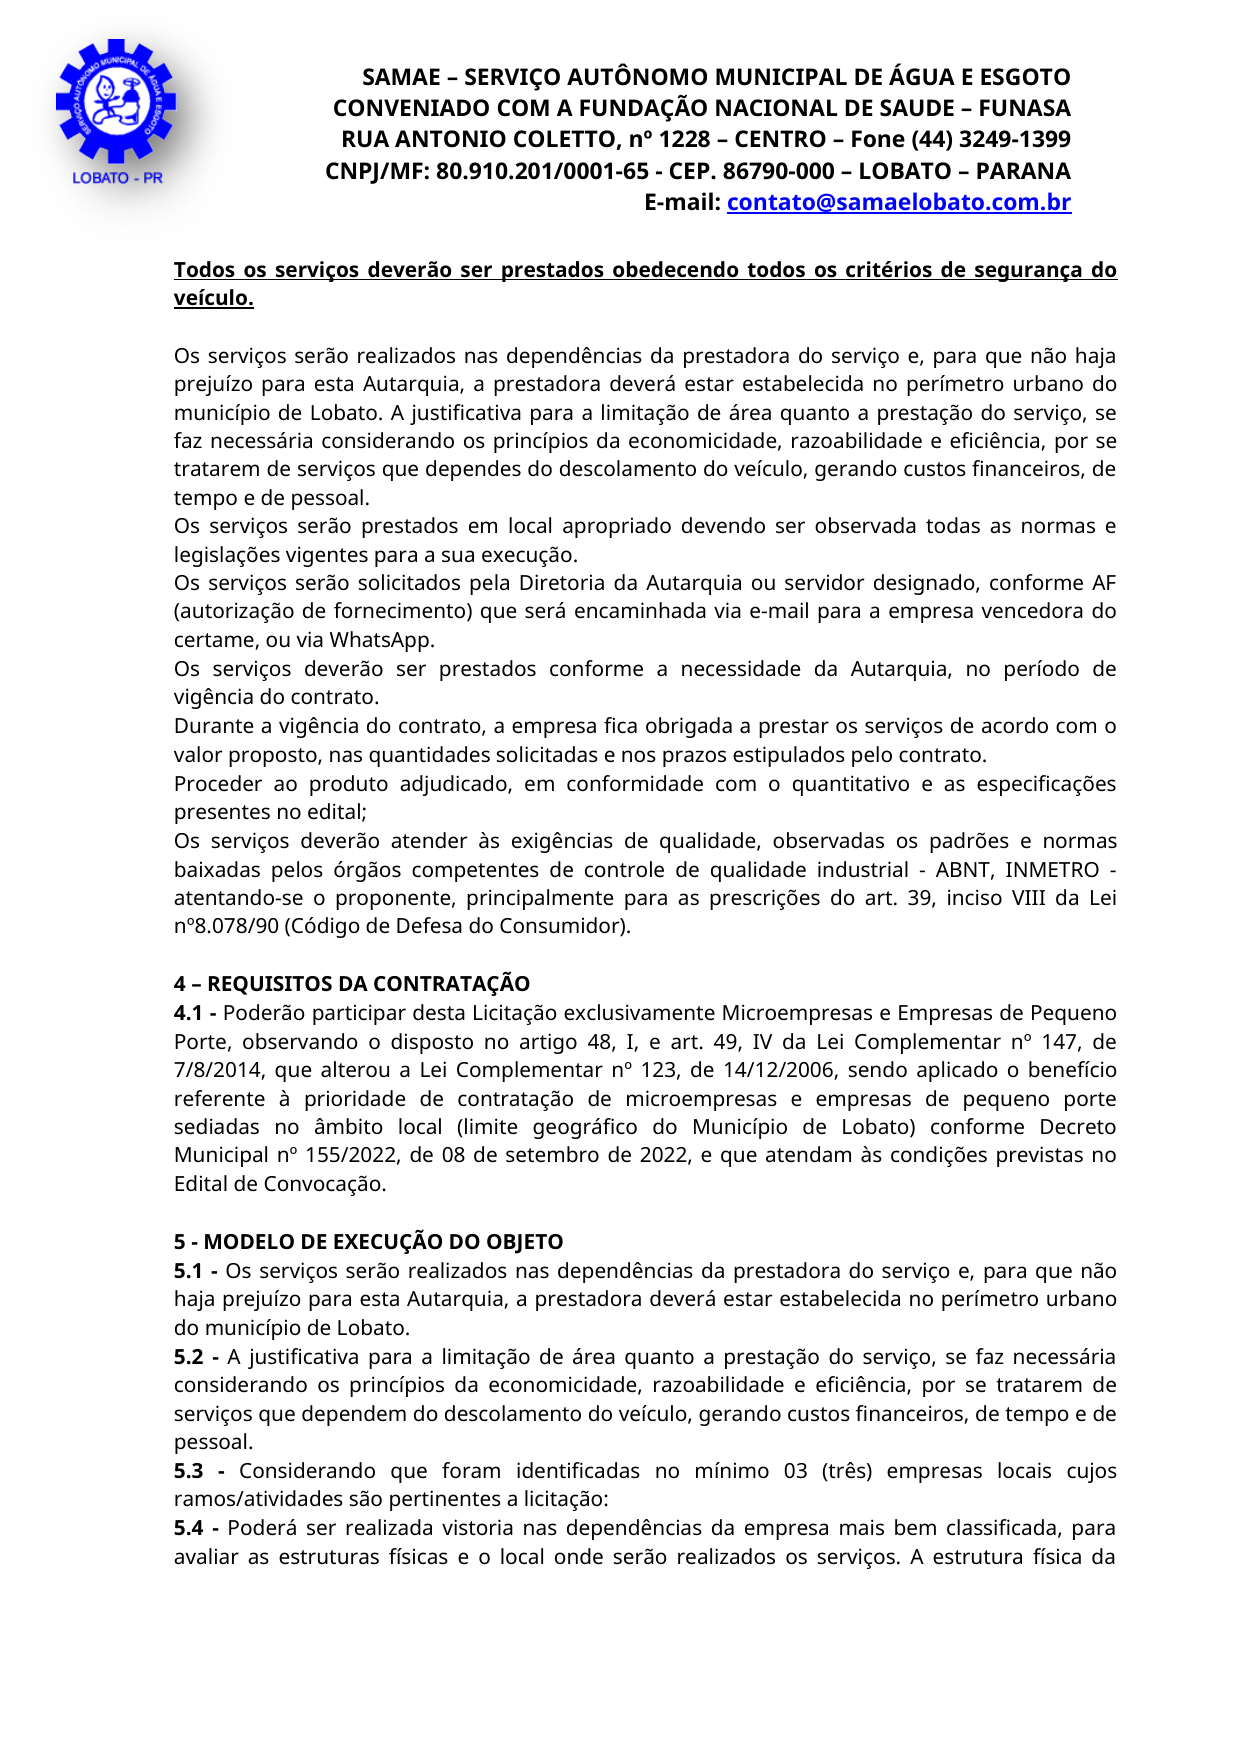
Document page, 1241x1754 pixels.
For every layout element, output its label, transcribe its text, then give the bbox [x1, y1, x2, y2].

text Durante a vigência do contrato, a empresa fica obrigada a prestar os serviços de acordo com o valor proposto, nas quantidades solicitadas e nos prazos estipulados pelo contrato. [174, 711, 1118, 768]
text Os serviços deverão ser prestados conforme a necessidade da Autarquia, no período de vigência do contrato. [174, 654, 1118, 711]
list 5.3 - Considerando que foram identificadas no mínimo 03 (três) empresas locais cujos ramos/atividades são pertinentes a licitação: [174, 1456, 1118, 1513]
list 5.1 - Os serviços serão realizados nas dependências da prestadora do serviço e, para que não haja prejuízo para esta Autarquia, a prestadora deverá estar estabelecida no perímetro urbano do município de Lobato. [174, 1256, 1118, 1341]
list 4.1 - Poderão participar desta Licitação exclusivamente Microempresas e Empresas de Pequeno Porte, observando o disposto no artigo 48, I, e art. 49, IV da Lei Complementar nº 147, de 7/8/2014, que alterou a Lei Complementar nº 123, de 14/12/2006, sendo aplicado o benefício referente à prioridade de contratação de microempresas e empresas de pequeno porte sediadas no âmbito local (limite geográfico do Município de Lobato) conforme Decreto Municipal nº 155/2022, de 08 de setembro de 2022, e que atendam às condições previstas no Edital de Convocação. [174, 998, 1118, 1197]
list 5.2 - A justificativa para a limitação de área quanto a prestação do serviço, se faz necessária considerando os princípios da economicidade, razoabilidade e eficiência, por se tratarem de serviços que dependem do descolamento do veículo, gerando custos financeiros, de tempo e de pessoal. [174, 1342, 1118, 1456]
text Os serviços serão realizados nas dependências da prestadora do serviço e, para que não haja prejuízo para esta Autarquia, a prestadora deverá estar estabelecida no perímetro urbano do município de Lobato. A justificativa para a limitação de área quanto a prestação do serviço, se faz necessária considerando os princípios da economicidade, razoabilidade e eficiência, por se tratarem de serviços que dependes do descolamento do veículo, gerando custos financeiros, de tempo e de pessoal. [174, 341, 1118, 511]
list 5 - MODELO DE EXECUÇÃO DO OBJETO [174, 1227, 1118, 1255]
text Os serviços serão solicitados pela Diretoria da Autarquia ou servidor designado, conforme AF (autorização de fornecimento) que será encaminhada via e-mail para a empresa vencedora do certame, ou via WhatsApp. [174, 568, 1118, 653]
picture [56, 39, 177, 184]
text Todos os serviços deverão ser prestados obedecendo todos os critérios de segurança do veículo. [174, 280, 1118, 312]
text Todos os serviços deverão ser prestados obedecendo todos os critérios de segurança do veículo. [174, 255, 1118, 279]
text Proceder ao produto adjudicado, em conformidade com o quantitativo e as especificações presentes no edital; [174, 769, 1118, 826]
text Os serviços serão prestados em local apropriado devendo ser observada todas as normas e legislações vigentes para a sua execução. [174, 511, 1118, 568]
text Os serviços deverão atender às exigências de qualidade, observadas os padrões e normas baixadas pelos órgãos competentes de controle de qualidade industrial - ABNT, INMETRO - atentando-se o proponente, principalmente para as prescrições do art. 39, inciso VIII da Lei nº8.078/90 (Código de Defesa do Consumidor). [174, 826, 1118, 940]
list 4 – REQUISITOS DA CONTRATAÇÃO [174, 969, 1118, 998]
